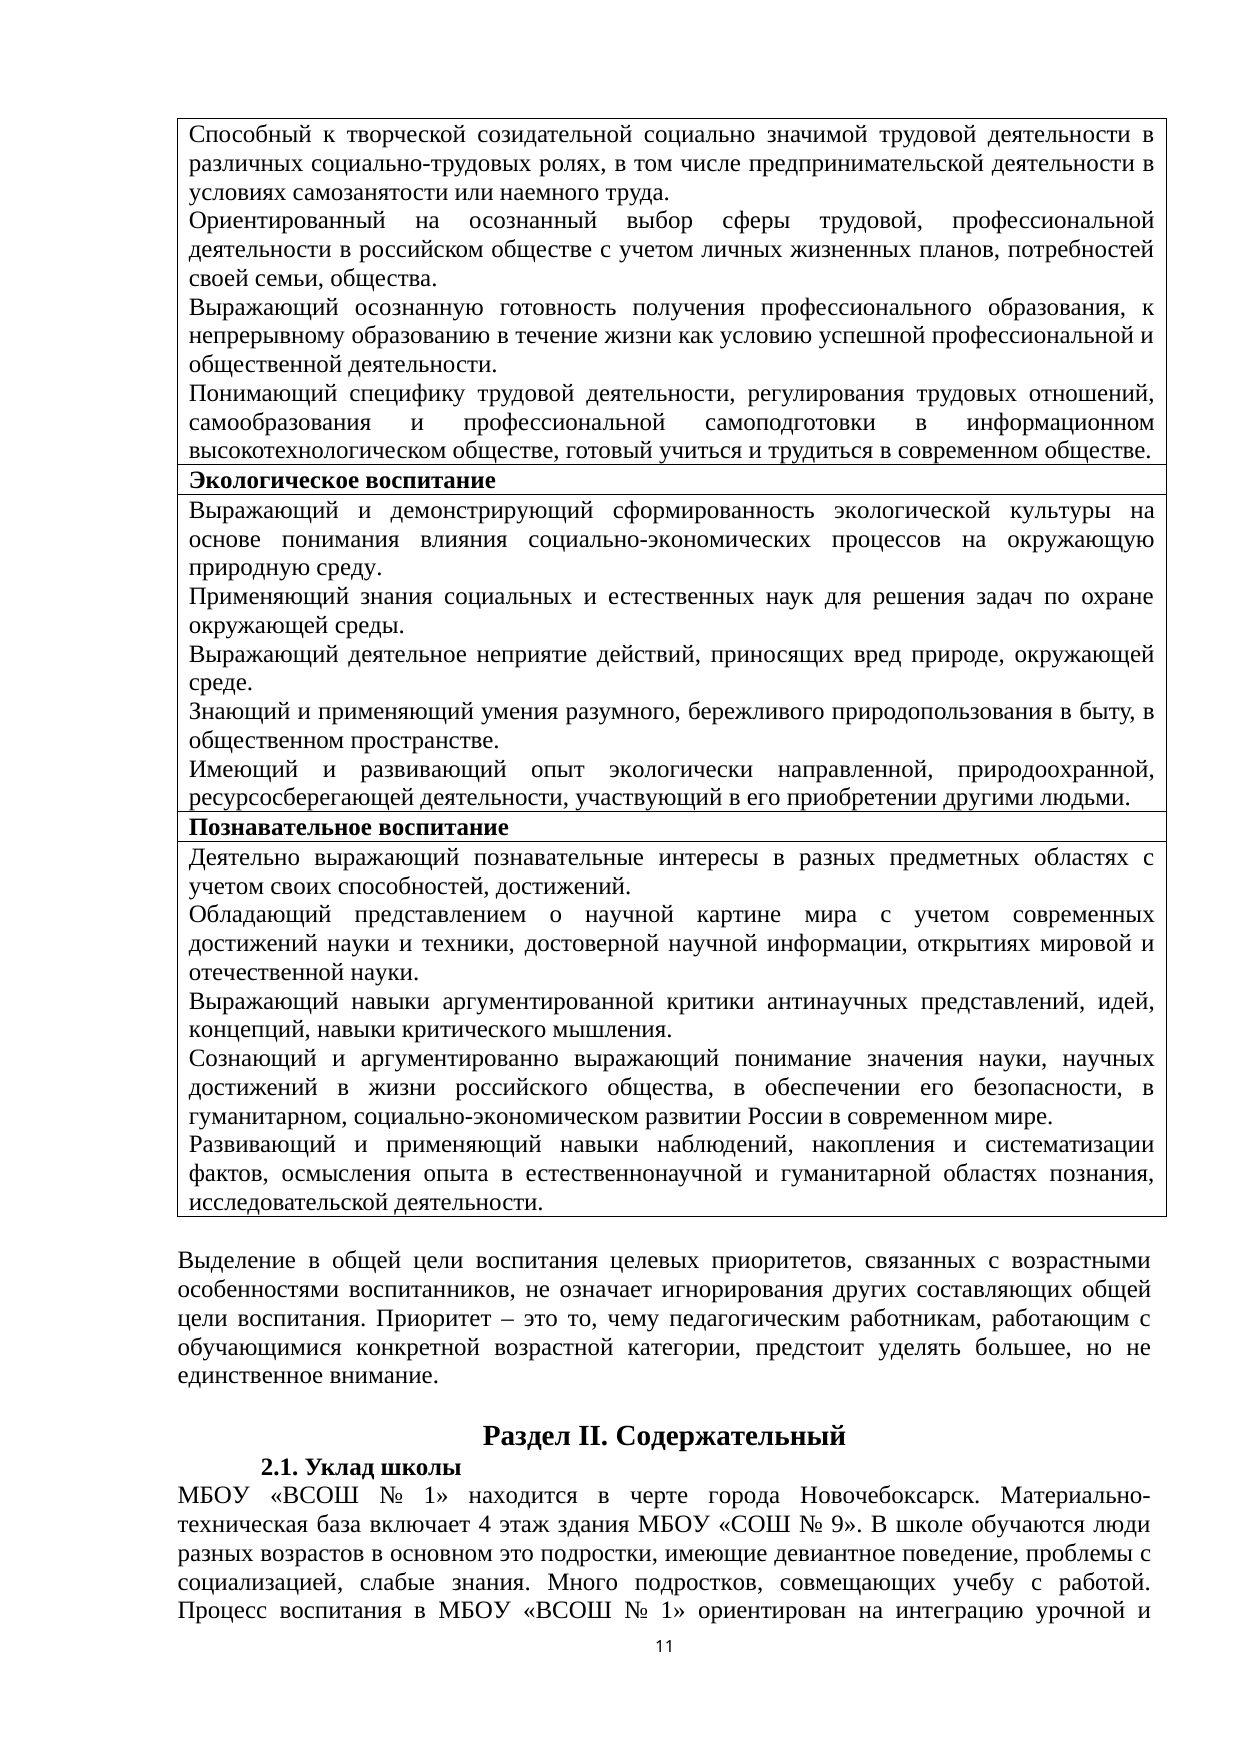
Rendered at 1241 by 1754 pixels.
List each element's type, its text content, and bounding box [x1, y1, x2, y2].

subtitle 2.1. Уклад школы [177, 1452, 1152, 1480]
text Раздел II. Содержательный [177, 1418, 1152, 1452]
table_cell Выражающий и демонстрирующий сформированность экологической культуры на основе понимания влияния социально-экономических процессов на окружающую природную среду. Применяющий знания социальных и естественных наук для решения задач по охране окружающей среды. Выражающий деятельное неприятие действий, приносящих вред природе, окружающей среде. Знающий и применяющий умения разумного, бережливого природопользования в быту, в общественном пространстве. Имеющий и развивающий опыт экологически направленной, природоохранной, ресурсосберегающей деятельности, участвующий в его приобретении другими людьми. [178, 495, 1166, 811]
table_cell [178, 119, 1166, 464]
table_cell Познавательное воспитание [178, 812, 1166, 841]
table_cell Деятельно выражающий познавательные интересы в разных предметных областях с учетом своих способностей, достижений. Обладающий представлением о научной картине мира с учетом современных достижений науки и техники, достоверной научной информации, открытиях мировой и отечественной науки. Выражающий навыки аргументированной критики антинаучных представлений, идей, концепций, навыки критического мышления. Сознающий и аргументированно выражающий понимание значения науки, научных достижений в жизни российского общества, в обеспечении его безопасности, в гуманитарном, социально-экономическом развитии России в современном мире. Развивающий и применяющий навыки наблюдений, накопления и систематизации фактов, осмысления опыта в естественнонаучной и гуманитарной областях познания, исследовательской деятельности. [178, 842, 1166, 1216]
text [177, 1480, 1152, 1624]
table_cell Экологическое воспитание [178, 465, 1166, 494]
text Выделение в общей цели воспитания целевых приоритетов, связанных с возрастными особенностями воспитанников, не означает игнорирования других составляющих общей цели воспитания. Приоритет – это то, чему педагогическим работникам, работающим с обучающимися конкретной возрастной категории, предстоит уделять большее, но не единственное внимание. [177, 1246, 1152, 1389]
